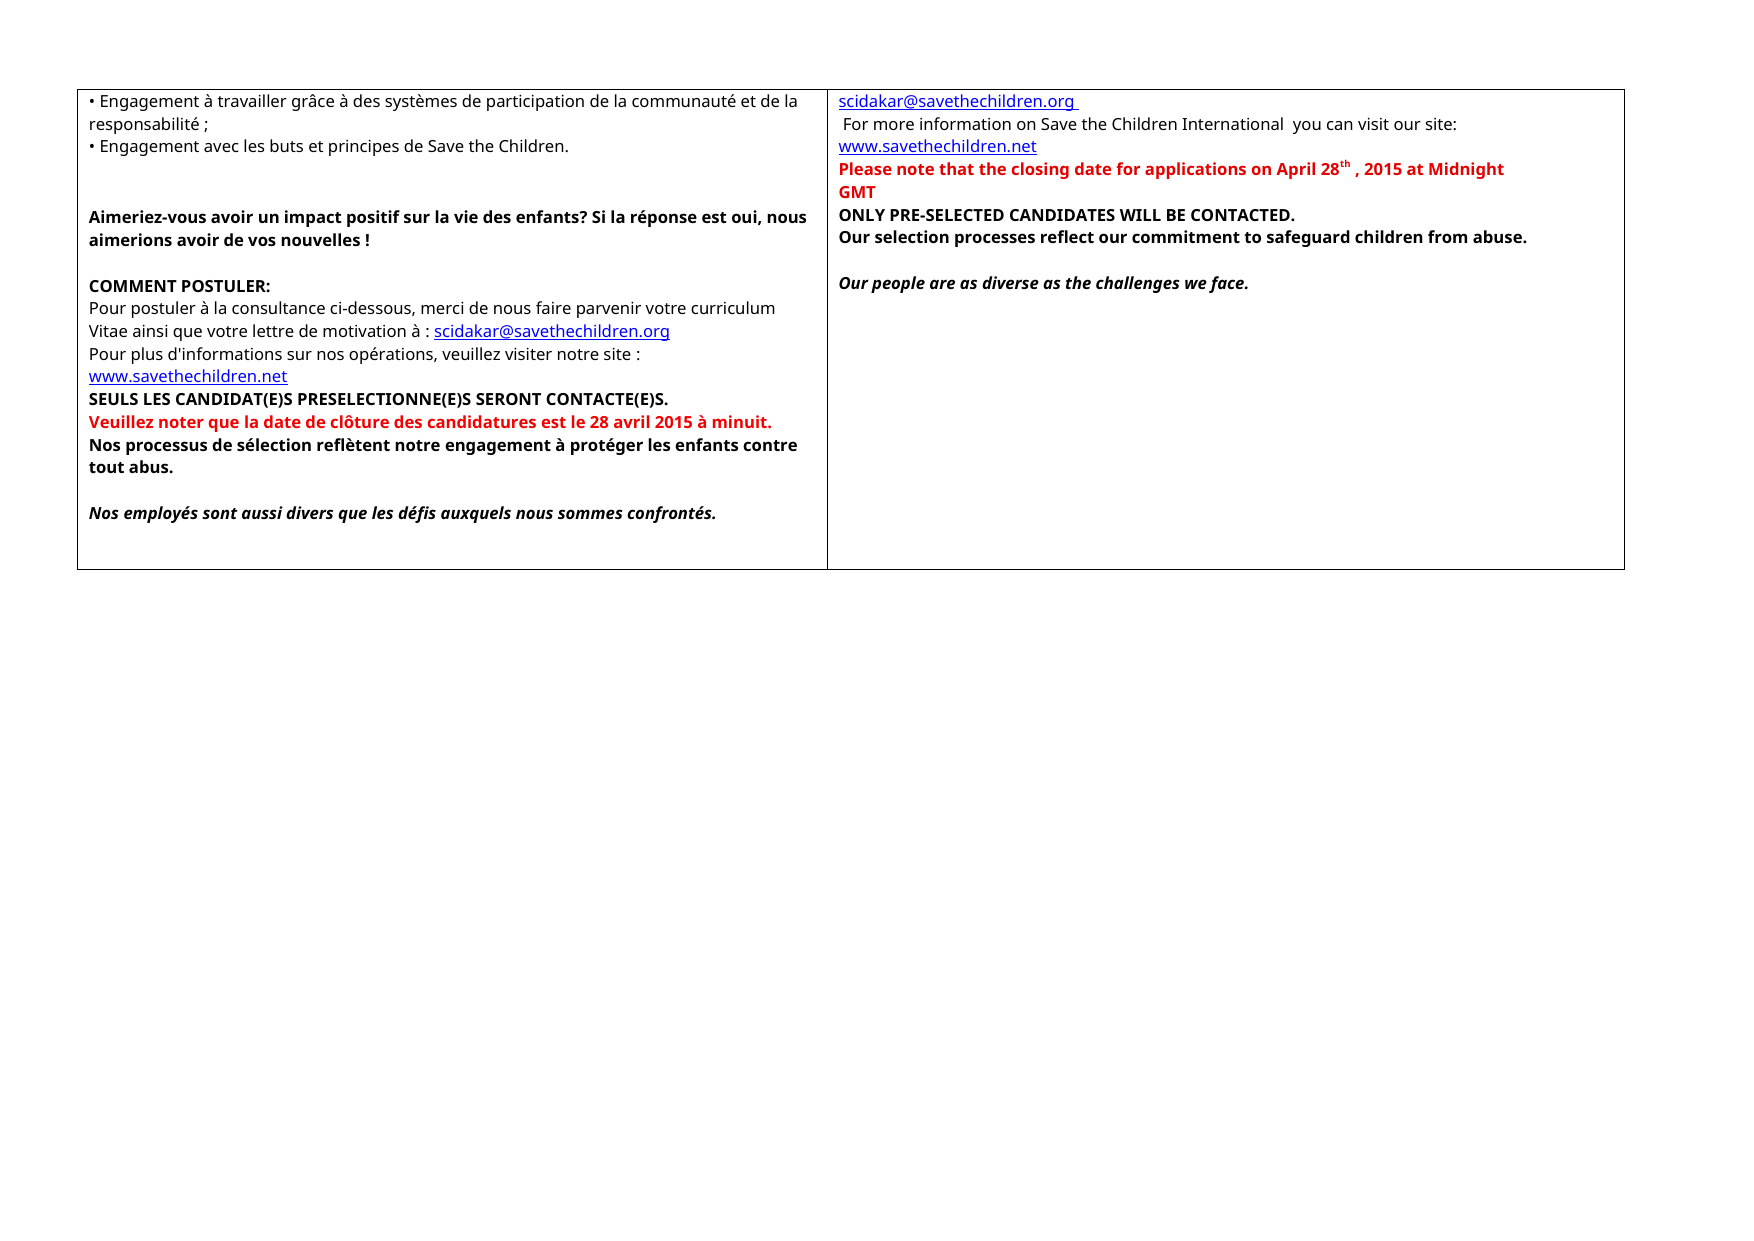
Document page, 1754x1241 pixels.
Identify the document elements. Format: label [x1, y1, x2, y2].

table_header [828, 90, 1624, 569]
table_header [78, 90, 827, 569]
